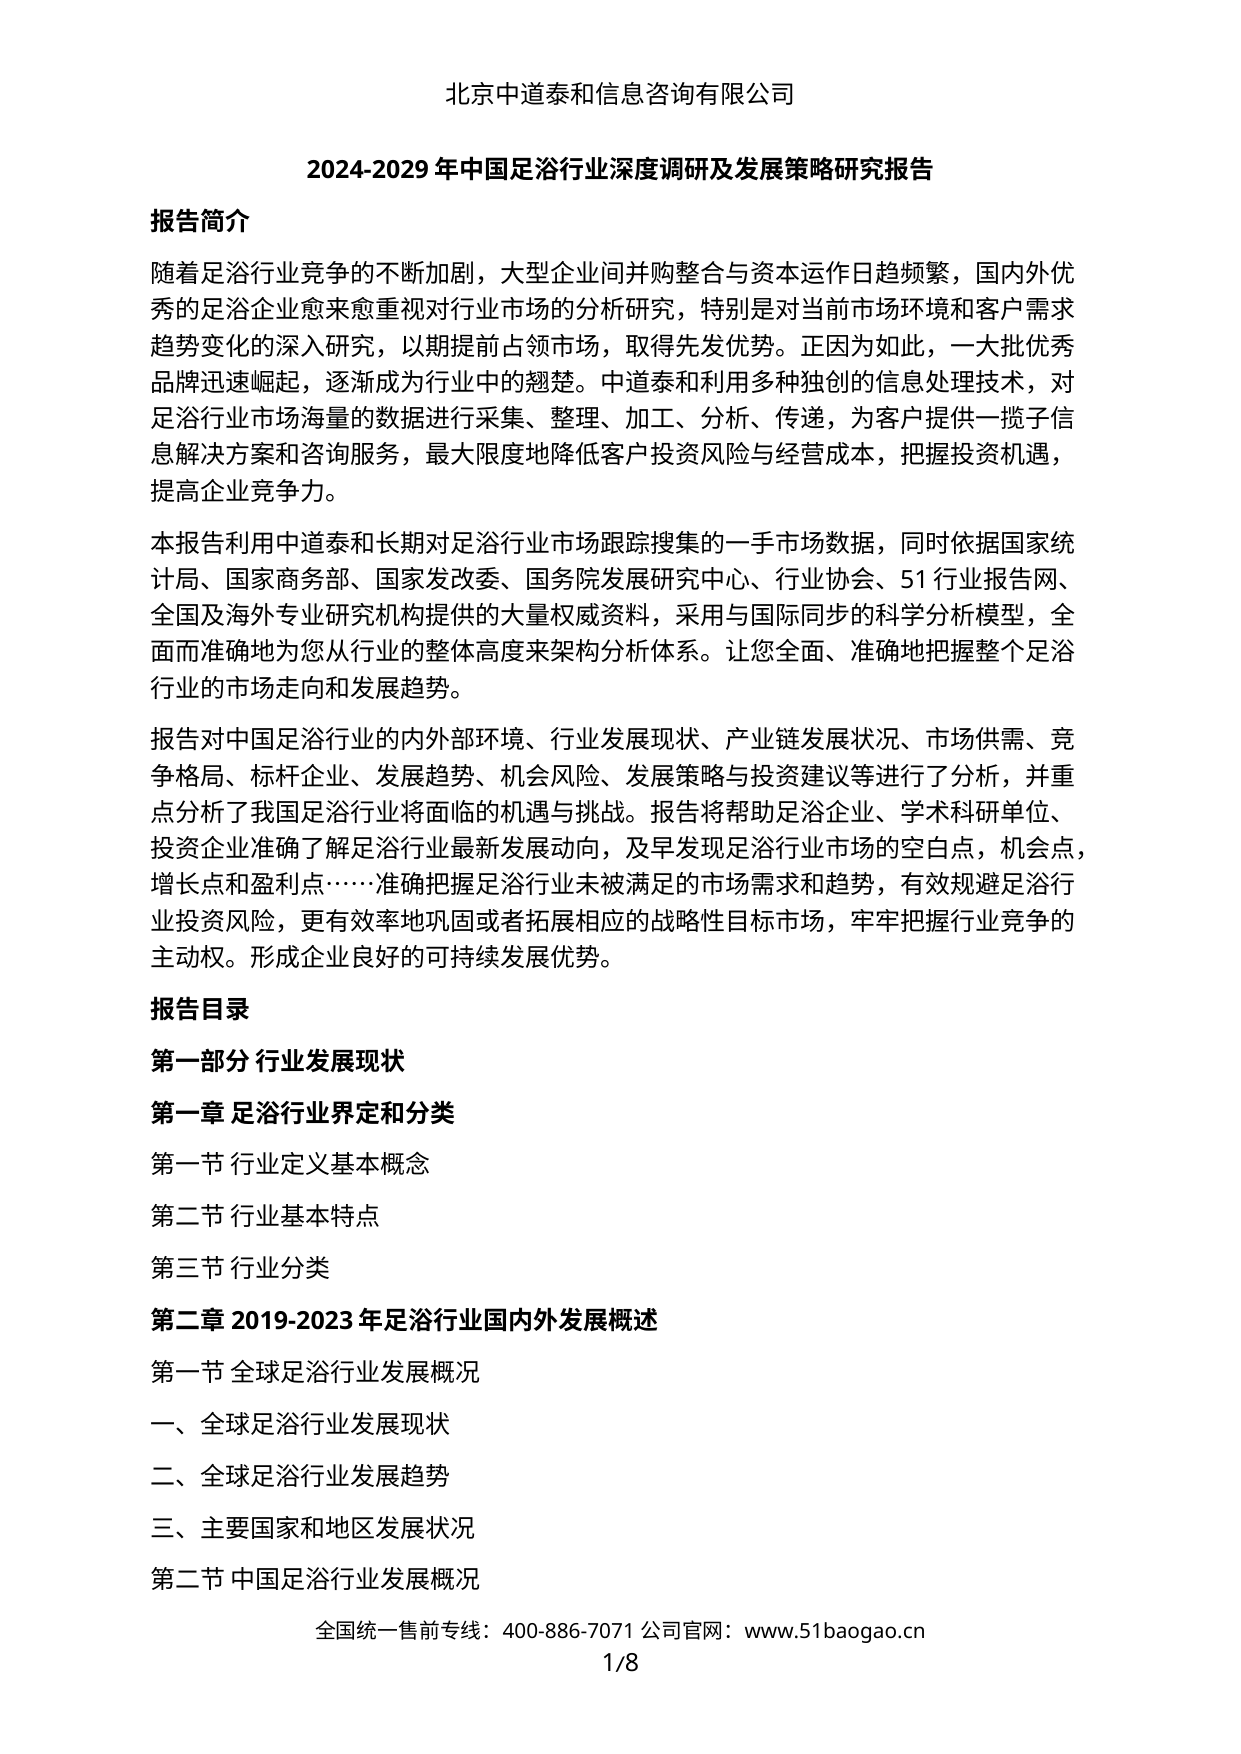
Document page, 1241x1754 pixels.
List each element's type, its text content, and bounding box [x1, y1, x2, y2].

text 第一部分 行业发展现状 [150, 1041, 1090, 1077]
text 第二章 2019-2023年足浴行业国内外发展概述 [150, 1301, 1090, 1337]
text 一、全球足浴行业发展现状 [150, 1404, 1090, 1441]
text 报告目录 [150, 989, 1090, 1026]
text 第一节 全球足浴行业发展概况 [150, 1352, 1090, 1389]
text 第三节 行业分类 [150, 1249, 1090, 1285]
text 第一章 足浴行业界定和分类 [150, 1093, 1090, 1129]
text 第二节 中国足浴行业发展概况 [150, 1560, 1090, 1596]
text 第一节 行业定义基本概念 [150, 1145, 1090, 1181]
text 随着足浴行业竞争的不断加剧，大型企业间并购整合与资本运作日趋频繁，国内外优秀的足浴企业愈来愈重视对行业市场的分析研究，特别是对当前市场环境和客户需求趋势变化的深入研究，以期提前占领市场，取得先发优势。正因为如此，一大批优秀品牌迅速崛起，逐渐成为行业中的翘楚。中道泰和利用多种独创的信息处理技术，对足浴行业市场海量的数据进行采集、整理、加工、分析、传递，为客户提供一揽子信息解决方案和咨询服务，最大限度地降低客户投资风险与经营成本，把握投资机遇，提高企业竞争力。 [150, 254, 1090, 507]
text 二、全球足浴行业发展趋势 [150, 1456, 1090, 1492]
text 报告对中国足浴行业的内外部环境、行业发展现状、产业链发展状况、市场供需、竞争格局、标杆企业、发展趋势、机会风险、发展策略与投资建议等进行了分析，并重点分析了我国足浴行业将面临的机遇与挑战。报告将帮助足浴企业、学术科研单位、投资企业准确了解足浴行业最新发展动向，及早发现足浴行业市场的空白点，机会点，增长点和盈利点……准确把握足浴行业未被满足的市场需求和趋势，有效规避足浴行业投资风险，更有效率地巩固或者拓展相应的战略性目标市场，牢牢把握行业竞争的主动权。形成企业良好的可持续发展优势。 [150, 720, 1090, 974]
text 三、主要国家和地区发展状况 [150, 1508, 1090, 1544]
text 本报告利用中道泰和长期对足浴行业市场跟踪搜集的一手市场数据，同时依据国家统计局、国家商务部、国家发改委、国务院发展研究中心、行业协会、51行业报告网、全国及海外专业研究机构提供的大量权威资料，采用与国际同步的科学分析模型，全面而准确地为您从行业的整体高度来架构分析体系。让您全面、准确地把握整个足浴行业的市场走向和发展趋势。 [150, 523, 1090, 704]
text 第二节 行业基本特点 [150, 1197, 1090, 1233]
text 报告简介 [150, 202, 1090, 238]
text 2024-2029年中国足浴行业深度调研及发展策略研究报告 [150, 150, 1090, 186]
